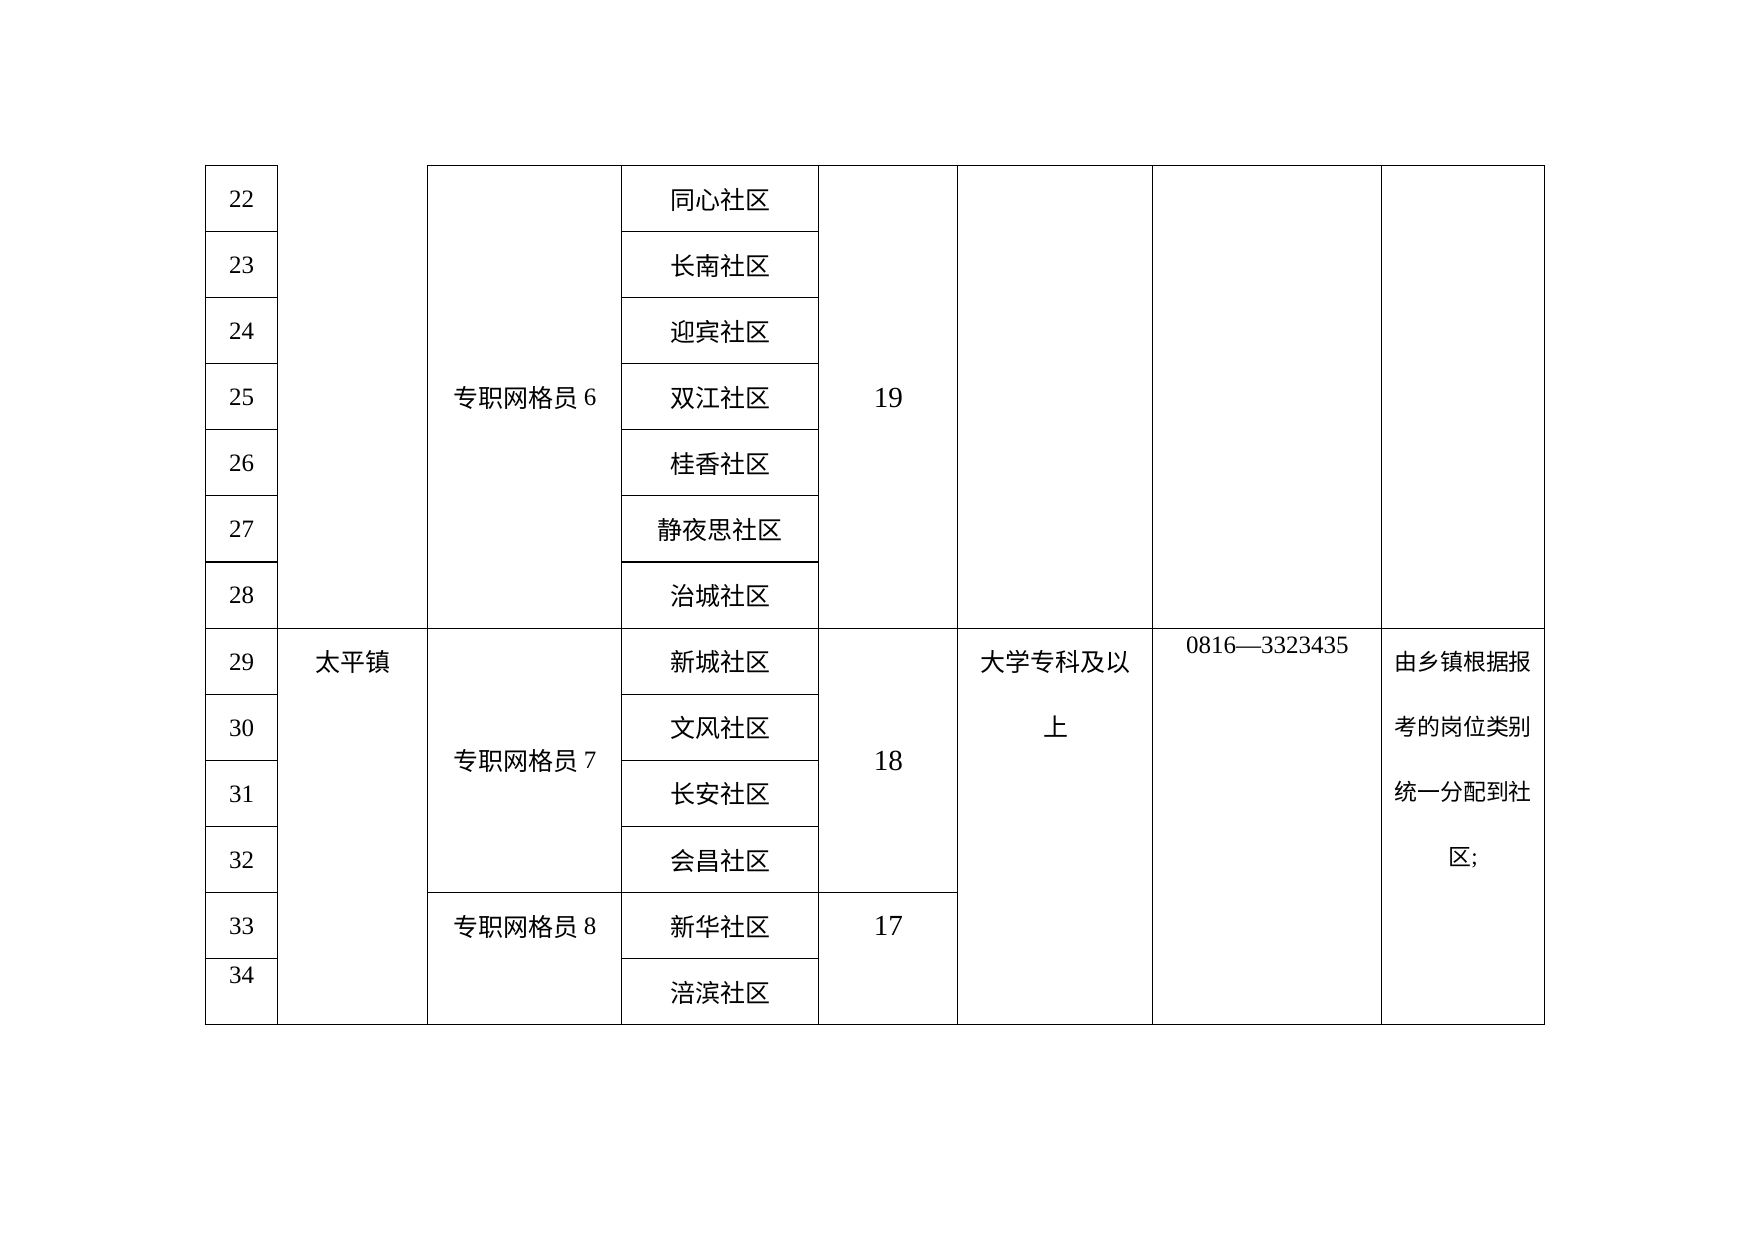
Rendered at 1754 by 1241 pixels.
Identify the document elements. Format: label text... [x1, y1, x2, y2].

table_cell 新城社区 [622, 629, 818, 693]
table_cell 太平镇 [278, 629, 427, 1024]
table_cell 27 [206, 496, 277, 561]
table_cell 由乡镇根据报考的岗位类别统一分配到社区; [1382, 629, 1544, 1024]
table_cell 大学专科及以上 [958, 629, 1152, 1024]
table_cell 0816—3323435 [1153, 629, 1381, 1024]
table_cell 静夜思社区 [622, 496, 818, 561]
table_cell 桂香社区 [622, 430, 818, 495]
table_cell 专职网格员8 [428, 893, 621, 1024]
table_cell 22 [206, 166, 277, 231]
table_cell 19 [819, 166, 957, 627]
table_cell 涪滨社区 [622, 959, 818, 1024]
table_cell 会昌社区 [622, 827, 818, 892]
table_cell 同心社区 [622, 166, 818, 231]
table_cell 长安社区 [622, 761, 818, 826]
table_cell 治城社区 [622, 563, 818, 627]
table_cell 17 [819, 893, 957, 1024]
table_cell 26 [206, 430, 277, 495]
table_cell 文风社区 [622, 695, 818, 759]
table_cell 25 [206, 364, 277, 429]
table_cell 34 [206, 959, 277, 1024]
table_cell 专职网格员6 [428, 166, 621, 627]
table_cell 18 [819, 629, 957, 892]
table_cell 新华社区 [622, 893, 818, 958]
table_cell 专职网格员7 [428, 629, 621, 892]
table_cell 28 [206, 563, 277, 627]
table_cell 24 [206, 298, 277, 363]
table_cell 长南社区 [622, 232, 818, 297]
table_cell 双江社区 [622, 364, 818, 429]
table_cell 23 [206, 232, 277, 297]
table_cell 30 [206, 695, 277, 759]
table_cell 33 [206, 893, 277, 958]
table_cell 29 [206, 629, 277, 693]
table_cell 32 [206, 827, 277, 892]
table_cell 迎宾社区 [622, 298, 818, 363]
table_cell 31 [206, 761, 277, 826]
